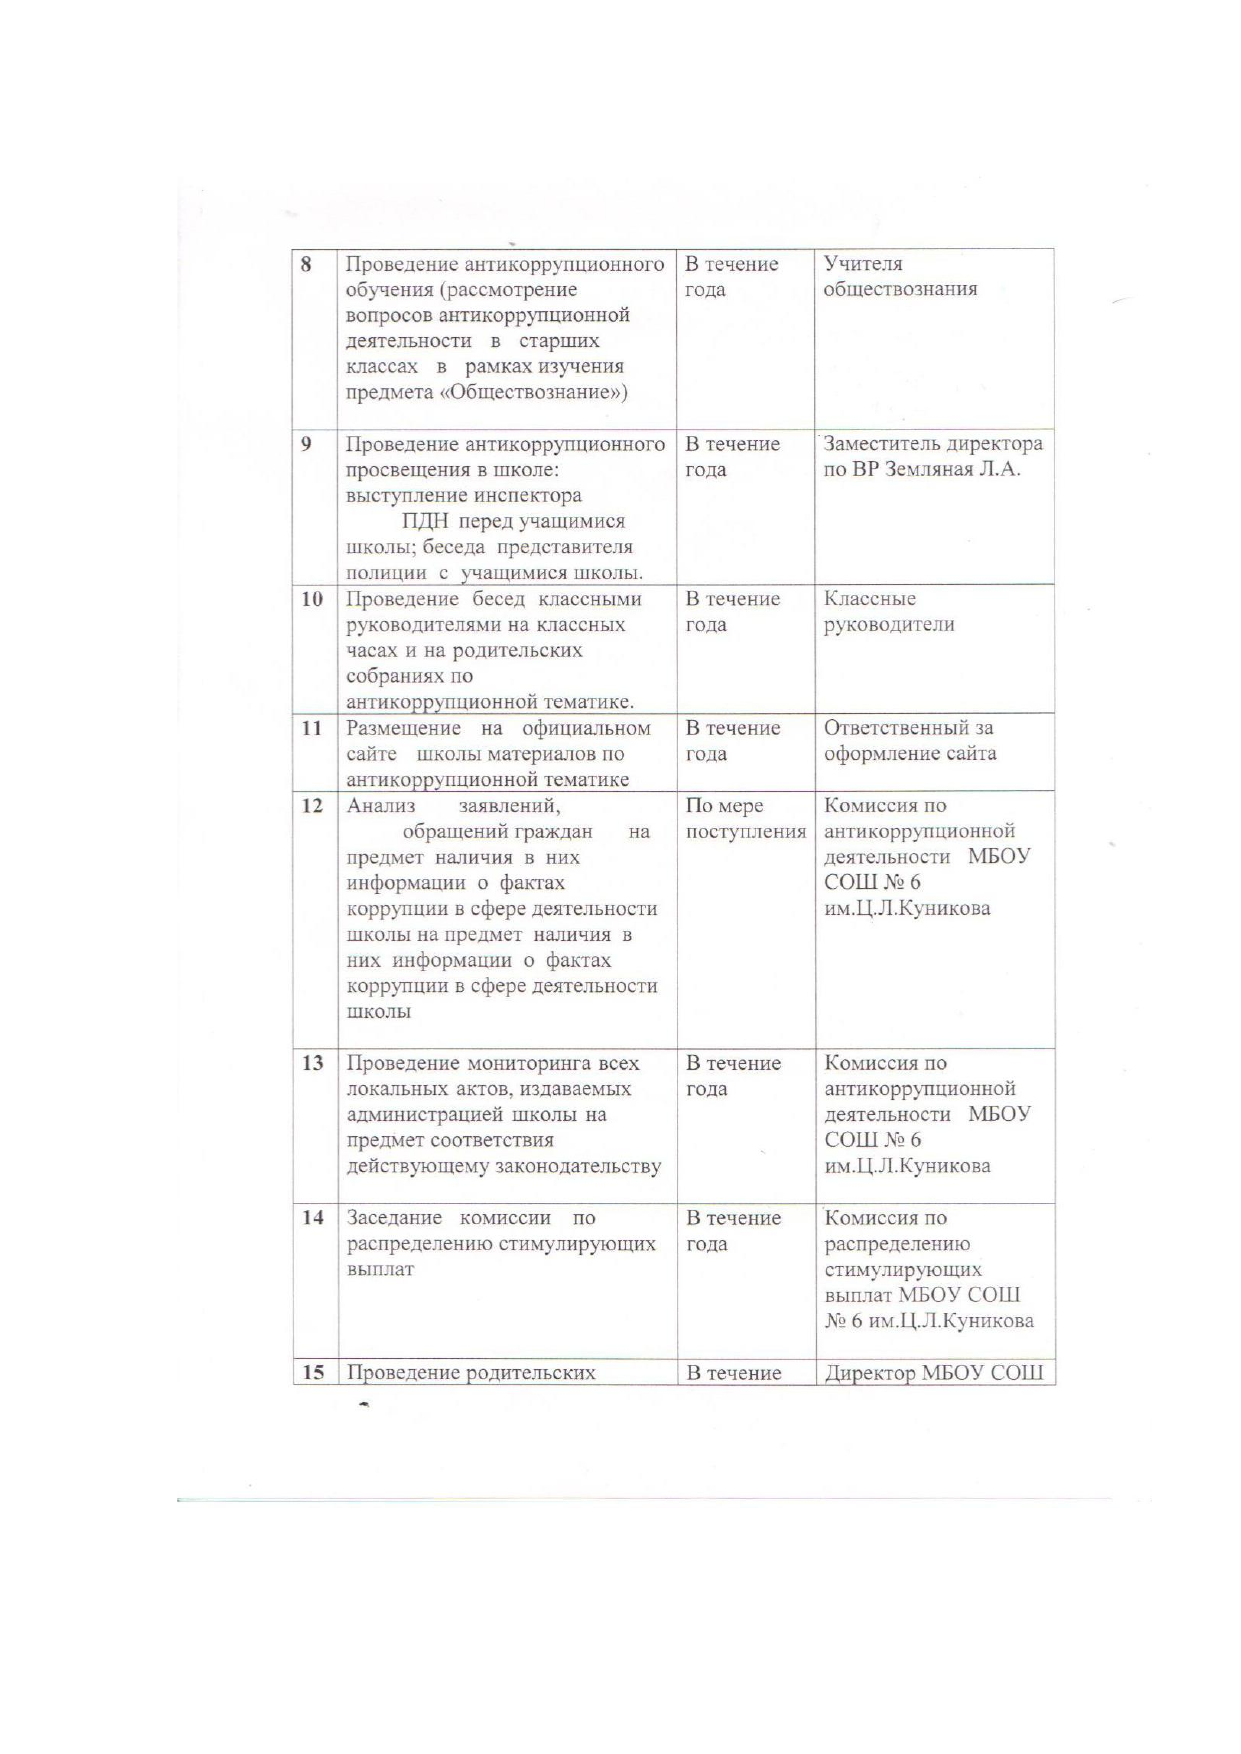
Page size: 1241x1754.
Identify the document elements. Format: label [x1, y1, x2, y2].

picture [177, 171, 1152, 1508]
